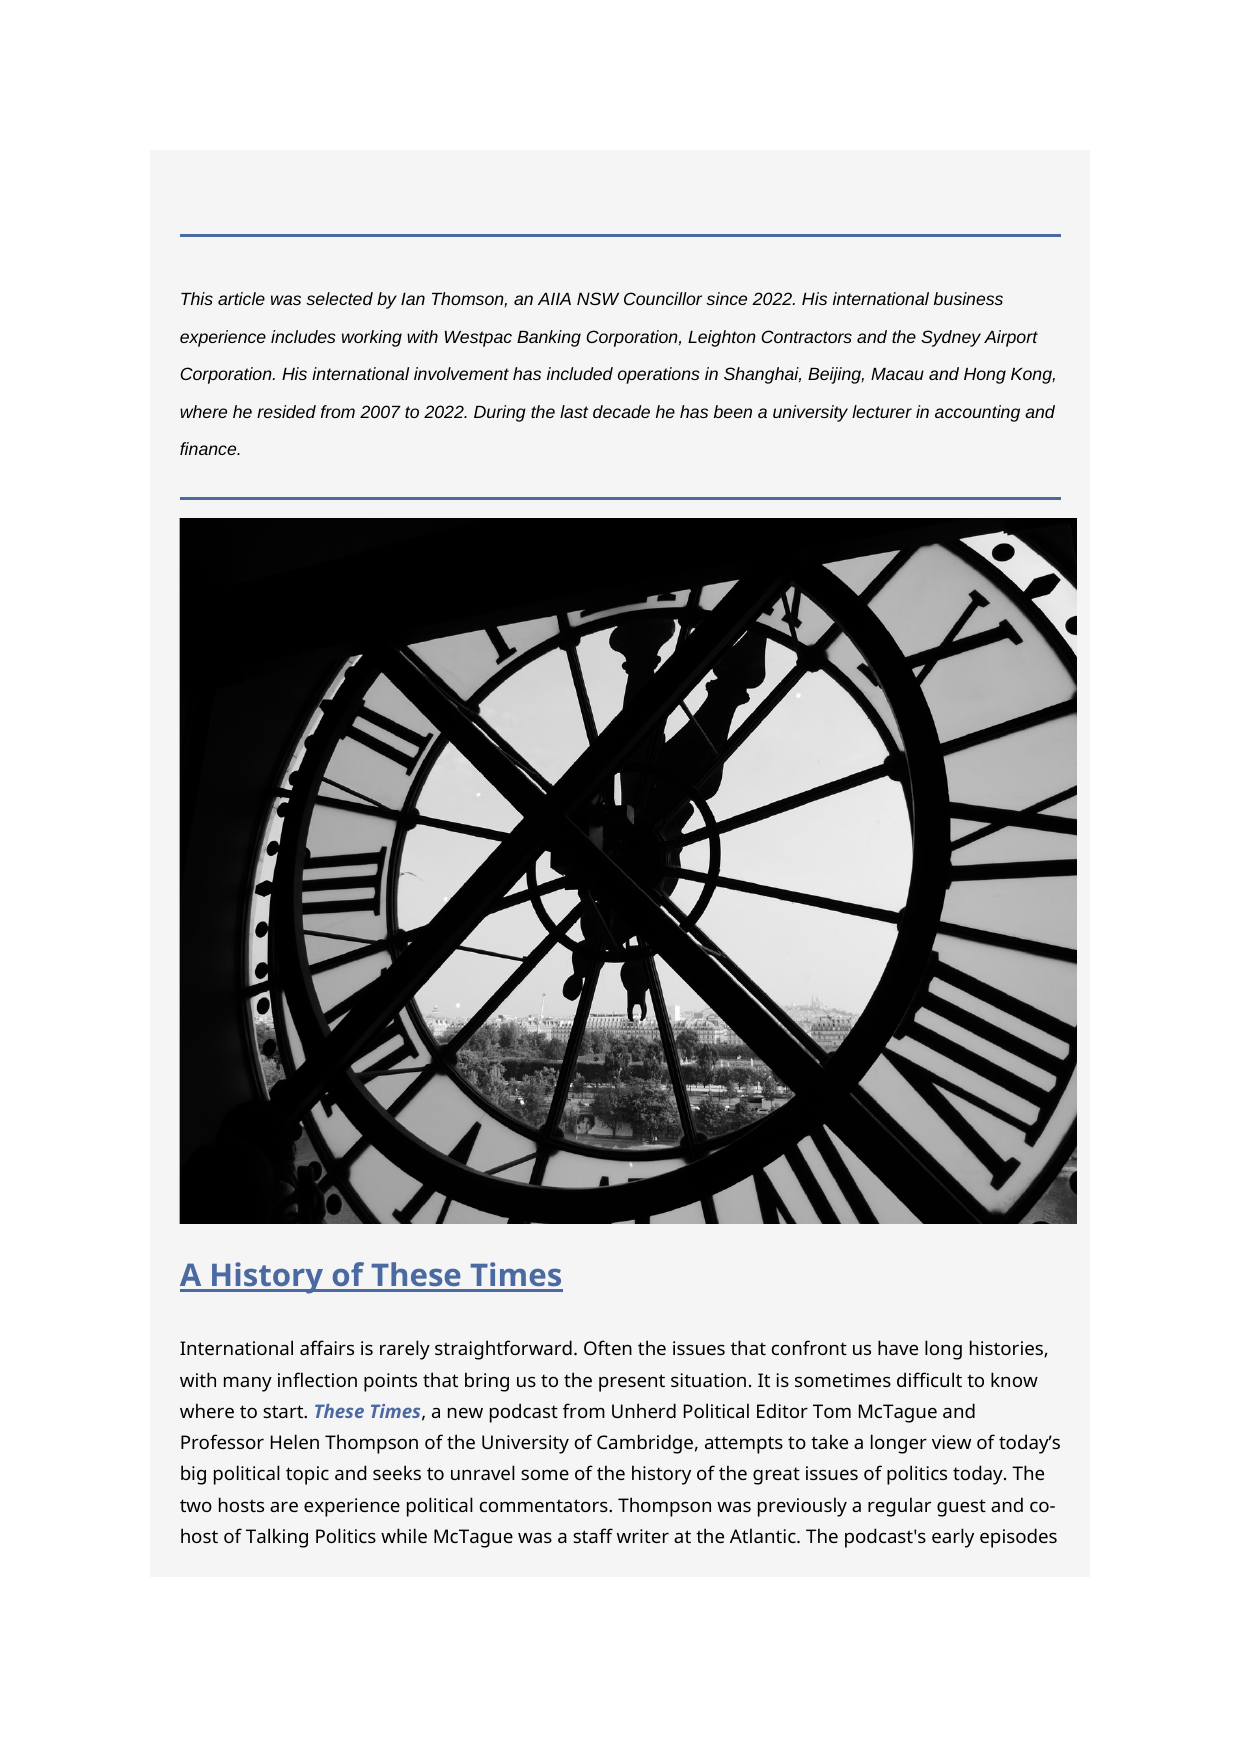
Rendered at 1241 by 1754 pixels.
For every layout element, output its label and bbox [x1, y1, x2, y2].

picture [179, 518, 1077, 1224]
